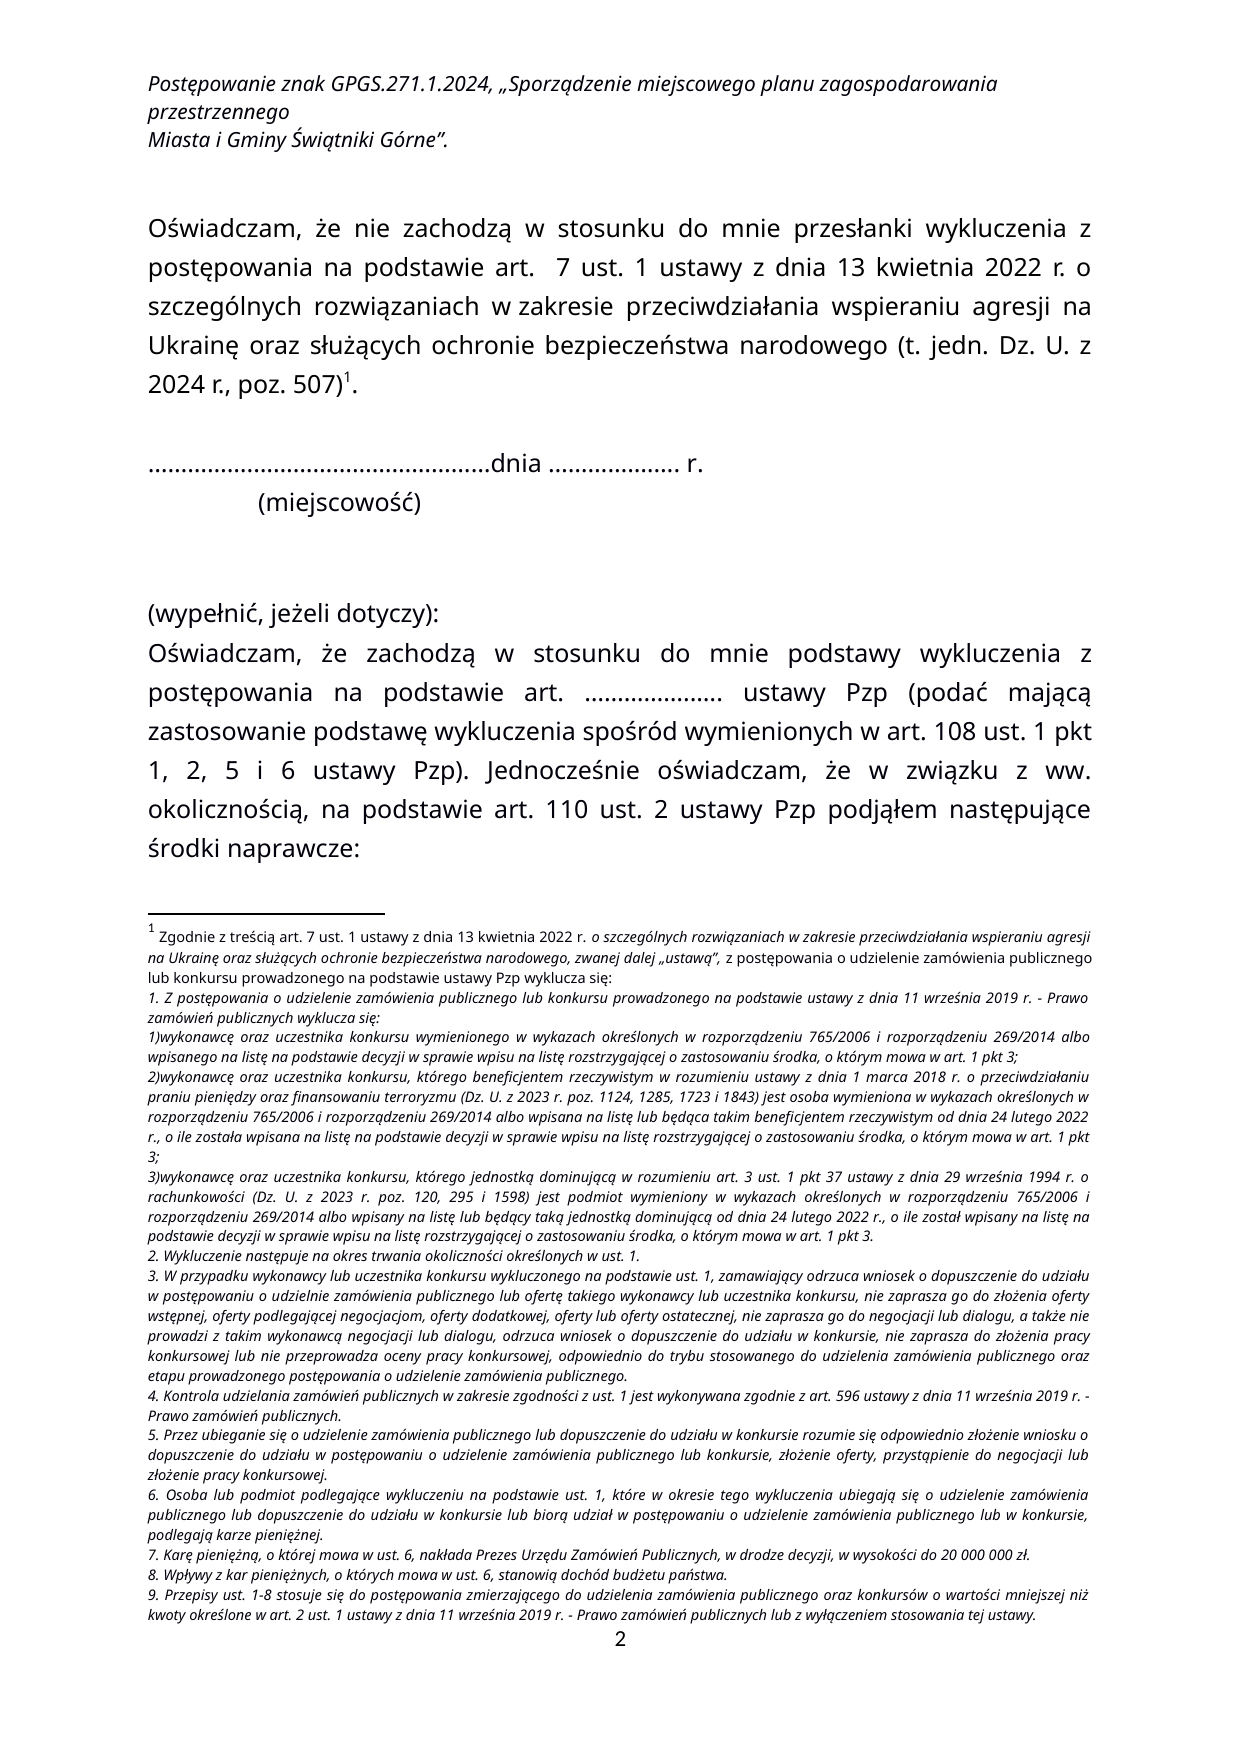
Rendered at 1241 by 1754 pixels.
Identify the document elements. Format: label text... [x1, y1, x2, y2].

text (miejscowość) [148, 485, 1093, 519]
text Oświadczam, że zachodzą w stosunku do mnie podstawy wykluczenia z postępowania na podstawie art. ……………..…. ustawy Pzp (podać mającą zastosowanie podstawę wykluczenia spośród wymienionych w art. 108 ust. 1 pkt 1, 2, 5 i 6 ustawy Pzp). Jednocześnie oświadczam, że w związku z ww. okolicznością, na podstawie art. 110 ust. 2 ustawy Pzp podjąłem następujące środki naprawcze: [148, 635, 1093, 865]
text (wypełnić, jeżeli dotyczy): [148, 596, 1093, 630]
text Oświadczam, że nie zachodzą w stosunku do mnie przesłanki wykluczenia z postępowania na podstawie art. 7 ust. 1 ustawy z dnia 13 kwietnia 2022 r. o szczególnych rozwiązaniach w zakresie przeciwdziałania wspieraniu agresji na Ukrainę oraz służących ochronie bezpieczeństwa narodowego (t. jedn. Dz. U. z 2024 r., poz. 507). [148, 211, 1093, 401]
text …………….………………………………dnia ………….……. r. [148, 446, 1093, 479]
